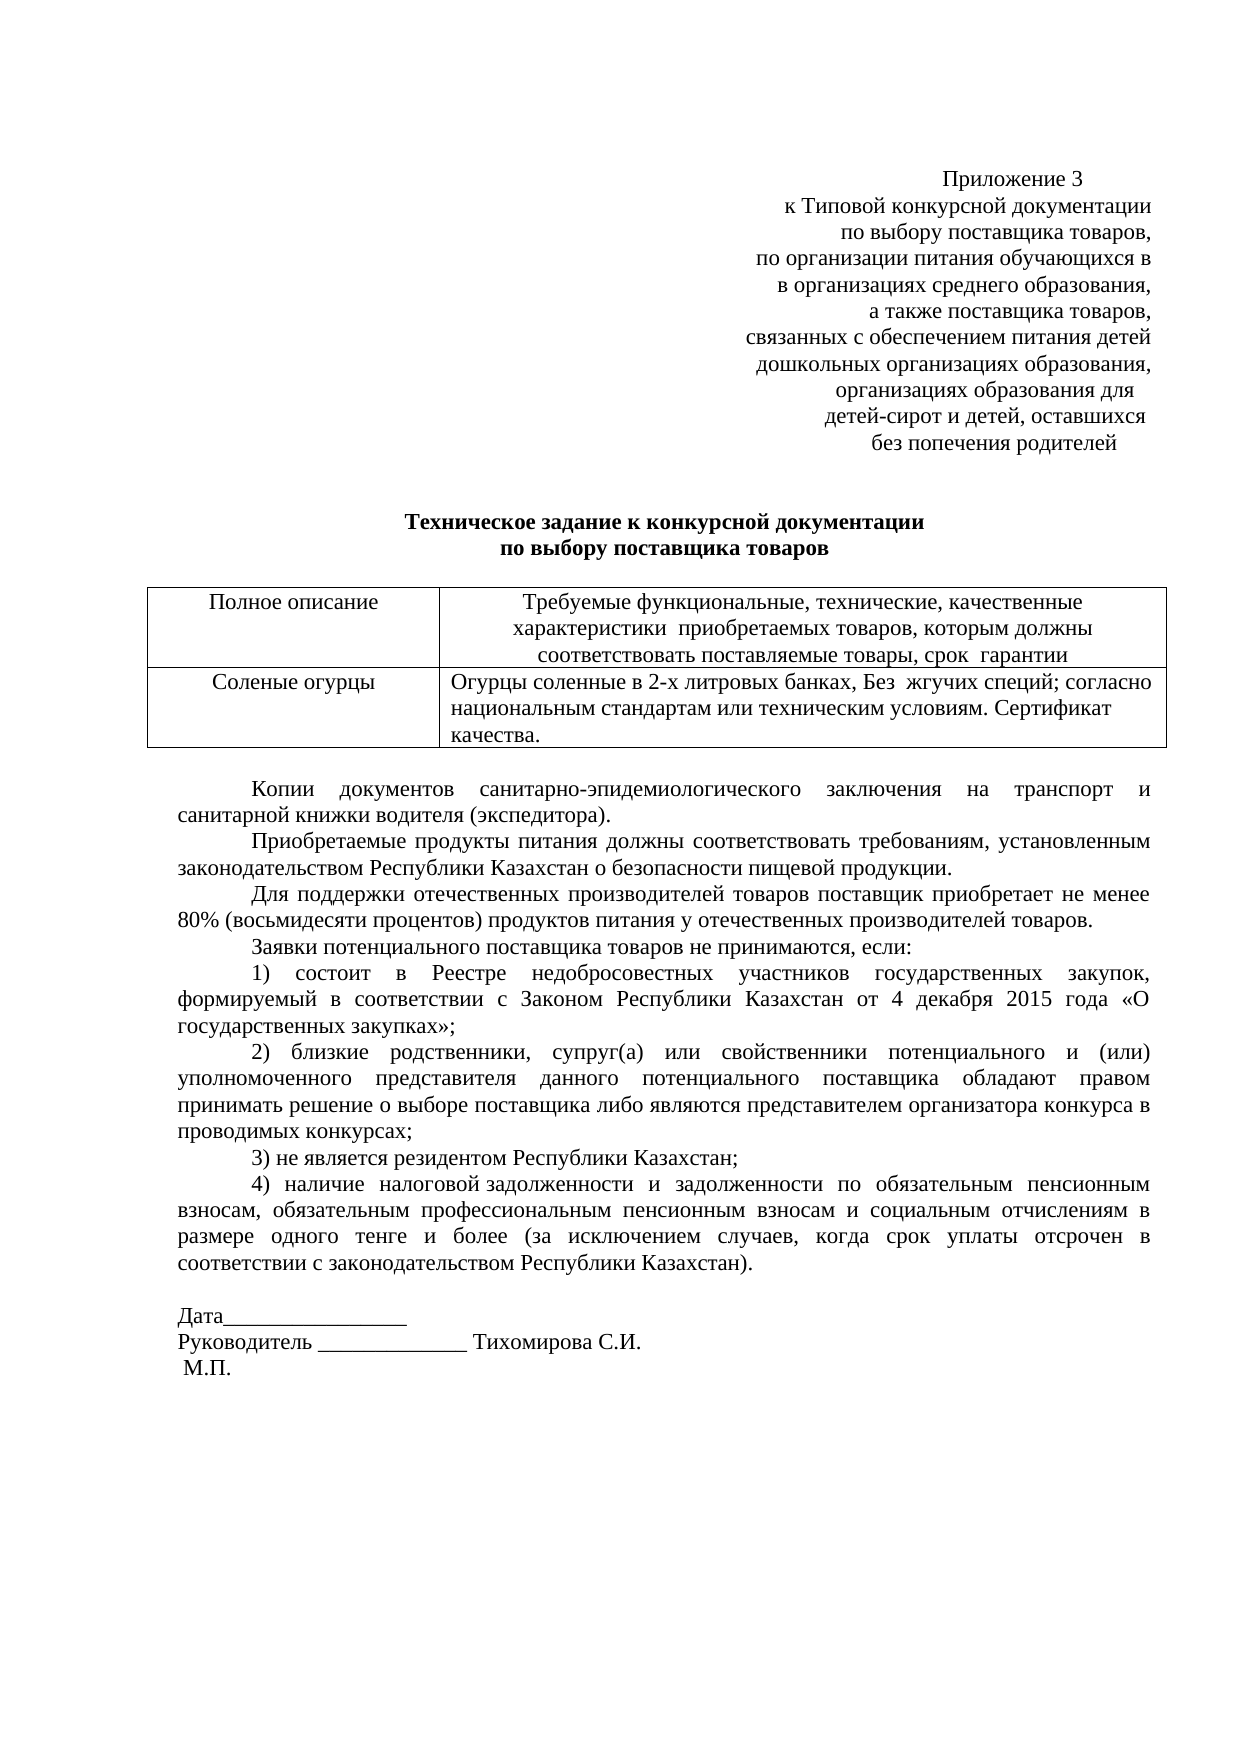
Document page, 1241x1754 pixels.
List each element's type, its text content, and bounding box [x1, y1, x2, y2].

text 2) близкие родственники, супруг(а) или свойственники потенциального и (или) уполномоченного представителя данного потенциального поставщика обладают правом принимать решение о выборе поставщика либо являются представителем организатора конкурса в проводимых конкурсах; [177, 1038, 1152, 1143]
text Заявки потенциального поставщика товаров не принимаются, если: [177, 933, 1152, 959]
text Приложение 3 к Типовой конкурсной документации по выбору поставщика товаров, [177, 165, 1152, 244]
text дошкольных организациях образования, организациях образования для детей-сирот и детей, оставшихся без попечения родителей [177, 350, 1152, 455]
table_header Полное описание [148, 588, 439, 667]
text Дата________________ [177, 1302, 1152, 1328]
text М.П. [177, 1354, 1152, 1381]
table_cell Огурцы соленные в 2-х литровых банках, Без жгучих специй; согласно национальным стандартам или техническим условиям. Сертификат качества. [440, 668, 1166, 747]
text 1) состоит в Реестре недобросовестных участников государственных закупок, формируемый в соответствии с Законом Республики Казахстан от 4 декабря 2015 года «О государственных закупках»; [177, 959, 1152, 1038]
text 4) наличие налоговой задолженности и задолженности по обязательным пенсионным взносам, обязательным профессиональным пенсионным взносам и социальным отчислениям в размере одного тенге и более (за исключением случаев, когда срок уплаты отсрочен в соответствии с законодательством Республики Казахстан). [177, 1170, 1152, 1275]
text Техническое задание к конкурсной документации [177, 508, 1152, 534]
text 3) не является резидентом Республики Казахстан; [177, 1143, 1152, 1170]
text а также поставщика товаров, [177, 297, 1152, 323]
text по выбору поставщика товаров [177, 534, 1152, 561]
text Приобретаемые продукты питания должны соответствовать требованиям, установленным законодательством Республики Казахстан о безопасности пищевой продукции. [177, 827, 1152, 880]
table_cell Соленые огурцы [148, 668, 439, 747]
text по организации питания обучающихся в [177, 244, 1152, 271]
text Для поддержки отечественных производителей товаров поставщик приобретает не менее 80% (восьмидесяти процентов) продуктов питания у отечественных производителей товаров. [177, 880, 1152, 933]
text Руководитель _____________ Тихомирова С.И. [177, 1328, 1152, 1354]
text связанных с обеспечением питания детей [177, 323, 1152, 350]
table_header Требуемые функциональные, технические, качественные характеристики приобретаемых товаров, которым должны соответствовать поставляемые товары, срок гарантии [440, 588, 1166, 667]
text Копии документов санитарно-эпидемиологического заключения на транспорт и санитарной книжки водителя (экспедитора). [177, 774, 1152, 827]
text в организациях среднего образования, [177, 271, 1152, 297]
